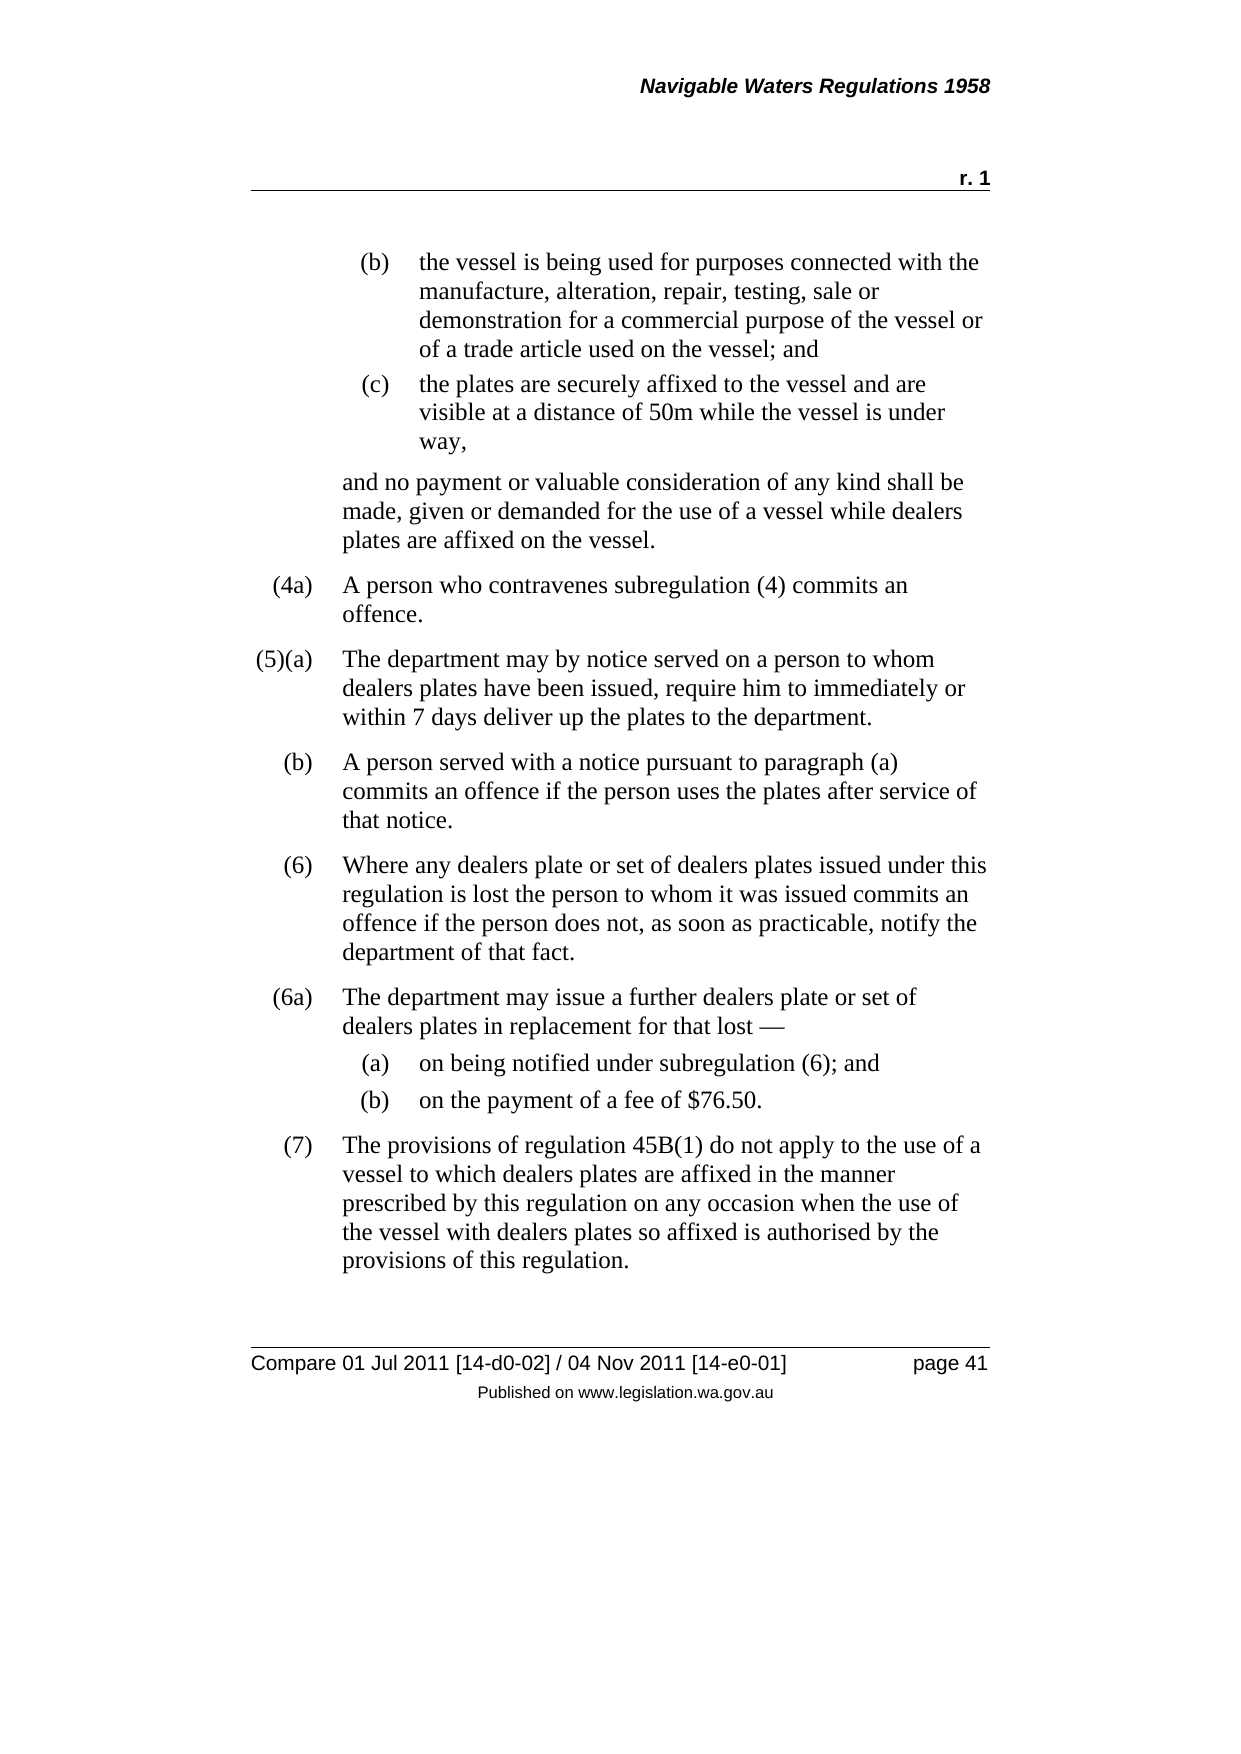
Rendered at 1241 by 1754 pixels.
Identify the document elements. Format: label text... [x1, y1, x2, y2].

text (a) on being notified under subregulation (6); and [251, 1048, 990, 1077]
text (6a) The department may issue a further dealers plate or set of dealers plates in replacement for that lost — [251, 982, 990, 1039]
text (4a) A person who contravenes subregulation (4) commits an offence. [251, 570, 990, 628]
text (6) Where any dealers plate or set of dealers plates issued under this regulation is lost the person to whom it was issued commits an offence if the person does not, as soon as practicable, notify the department of that fact. [251, 850, 990, 965]
text (b) on the payment of a fee of $76.50. [251, 1085, 990, 1114]
text (b) A person served with a notice pursuant to paragraph (a) commits an offence if the person uses the plates after service of that notice. [251, 747, 990, 834]
text and no payment or valuable consideration of any kind shall be made, given or demanded for the use of a vessel while dealers plates are affixed on the vessel. [251, 467, 990, 554]
text (b) the vessel is being used for purposes connected with the manufacture, alteration, repair, testing, sale or demonstration for a commercial purpose of the vessel or of a trade article used on the vessel; and [251, 247, 990, 362]
text (5)(a) The department may by notice served on a person to whom dealers plates have been issued, require him to immediately or within 7 days deliver up the plates to the department. [251, 644, 990, 731]
text (7) The provisions of regulation 45B(1) do not apply to the use of a vessel to which dealers plates are affixed in the manner prescribed by this regulation on any occasion when the use of the vessel with dealers plates so affixed is authorised by the provisions of this regulation. [251, 1130, 990, 1274]
text (c) the plates are securely affixed to the vessel and are visible at a distance of 50m while the vessel is under way, [251, 369, 990, 455]
